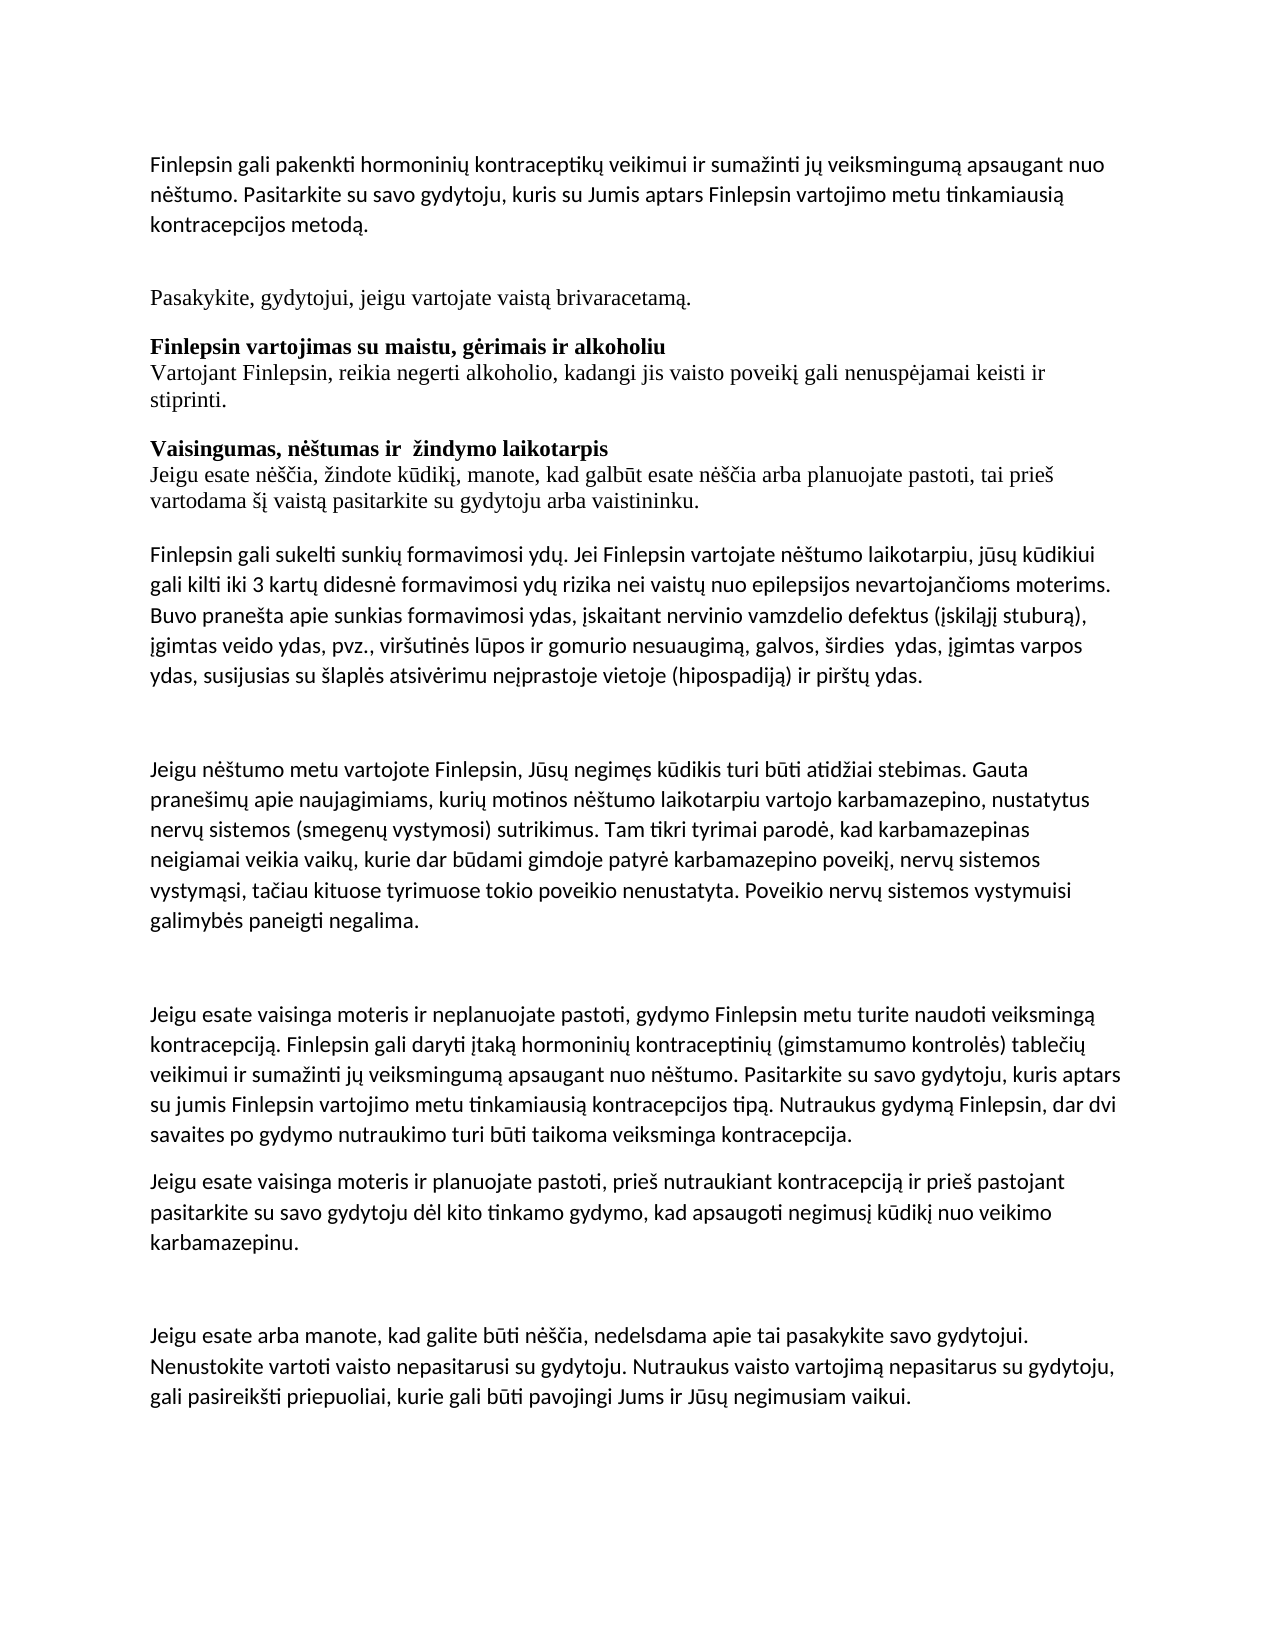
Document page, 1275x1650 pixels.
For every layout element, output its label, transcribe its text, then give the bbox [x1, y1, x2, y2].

text Vartojant Finlepsin, reikia negerti alkoholio, kadangi jis vaisto poveikį gali nenuspėjamai keisti ir stiprinti. [150, 359, 1119, 412]
text Jeigu nėštumo metu vartojote Finlepsin, Jūsų negimęs kūdikis turi būti atidžiai stebimas. Gauta pranešimų apie naujagimiams, kurių motinos nėštumo laikotarpiu vartojo karbamazepino, nustatytus nervų sistemos (smegenų vystymosi) sutrikimus. Tam tikri tyrimai parodė, kad karbamazepinas neigiamai veikia vaikų, kurie dar būdami gimdoje patyrė karbamazepino poveikį, nervų sistemos vystymąsi, tačiau kituose tyrimuose tokio poveikio nenustatyta. Poveikio nervų sistemos vystymuisi galimybės paneigti negalima. [150, 755, 1125, 934]
text Jeigu esate vaisinga moteris ir planuojate pastoti, prieš nutraukiant kontracepciją ir prieš pastojant pasitarkite su savo gydytoju dėl kito tinkamo gydymo, kad apsaugoti negimusį kūdikį nuo veikimo karbamazepinu. [150, 1167, 1125, 1256]
text Finlepsin gali pakenkti hormoninių kontraceptikų veikimui ir sumažinti jų veiksmingumą apsaugant nuo nėštumo. Pasitarkite su savo gydytoju, kuris su Jumis aptars Finlepsin vartojimo metu tinkamiausią kontracepcijos metodą. [150, 150, 1125, 238]
text Jeigu esate vaisinga moteris ir neplanuojate pastoti, gydymo Finlepsin metu turite naudoti veiksmingą kontracepciją. Finlepsin gali daryti įtaką hormoninių kontraceptinių (gimstamumo kontrolės) tablečių veikimui ir sumažinti jų veiksmingumą apsaugant nuo nėštumo. Pasitarkite su savo gydytoju, kuris aptars su jumis Finlepsin vartojimo metu tinkamiausią kontracepcijos tipą. Nutraukus gydymą Finlepsin, dar dvi savaites po gydymo nutraukimo turi būti taikoma veiksminga kontracepcija. [150, 1000, 1125, 1148]
text Jeigu esate nėščia, žindote kūdikį, manote, kad galbūt esate nėščia arba planuojate pastoti, tai prieš vartodama šį vaistą pasitarkite su gydytoju arba vaistininku. [150, 461, 1125, 514]
text Pasakykite, gydytojui, jeigu vartojate vaistą brivaracetamą. [150, 284, 1125, 310]
text Finlepsin gali sukelti sunkių formavimosi ydų. Jei Finlepsin vartojate nėštumo laikotarpiu, jūsų kūdikiui gali kilti iki 3 kartų didesnė formavimosi ydų rizika nei vaistų nuo epilepsijos nevartojančioms moterims. Buvo pranešta apie sunkias formavimosi ydas, įskaitant nervinio vamzdelio defektus (įskiląjį stuburą), įgimtas veido ydas, pvz., viršutinės lūpos ir gomurio nesuaugimą, galvos, širdies ydas, įgimtas varpos ydas, susijusias su šlaplės atsivėrimu neįprastoje vietoje (hipospadiją) ir pirštų ydas. [150, 540, 1125, 689]
text Finlepsin vartojimas su maistu, gėrimais ir alkoholiu [150, 336, 1125, 359]
text Jeigu esate arba manote, kad galite būti nėščia, nedelsdama apie tai pasakykite savo gydytojui. Nenustokite vartoti vaisto nepasitarusi su gydytoju. Nutraukus vaisto vartojimą nepasitarus su gydytoju, gali pasireikšti priepuoliai, kurie gali būti pavojingi Jums ir Jūsų negimusiam vaikui. [150, 1322, 1125, 1410]
text Vaisingumas, nėštumas ir žindymo laikotarpis [150, 438, 1125, 461]
